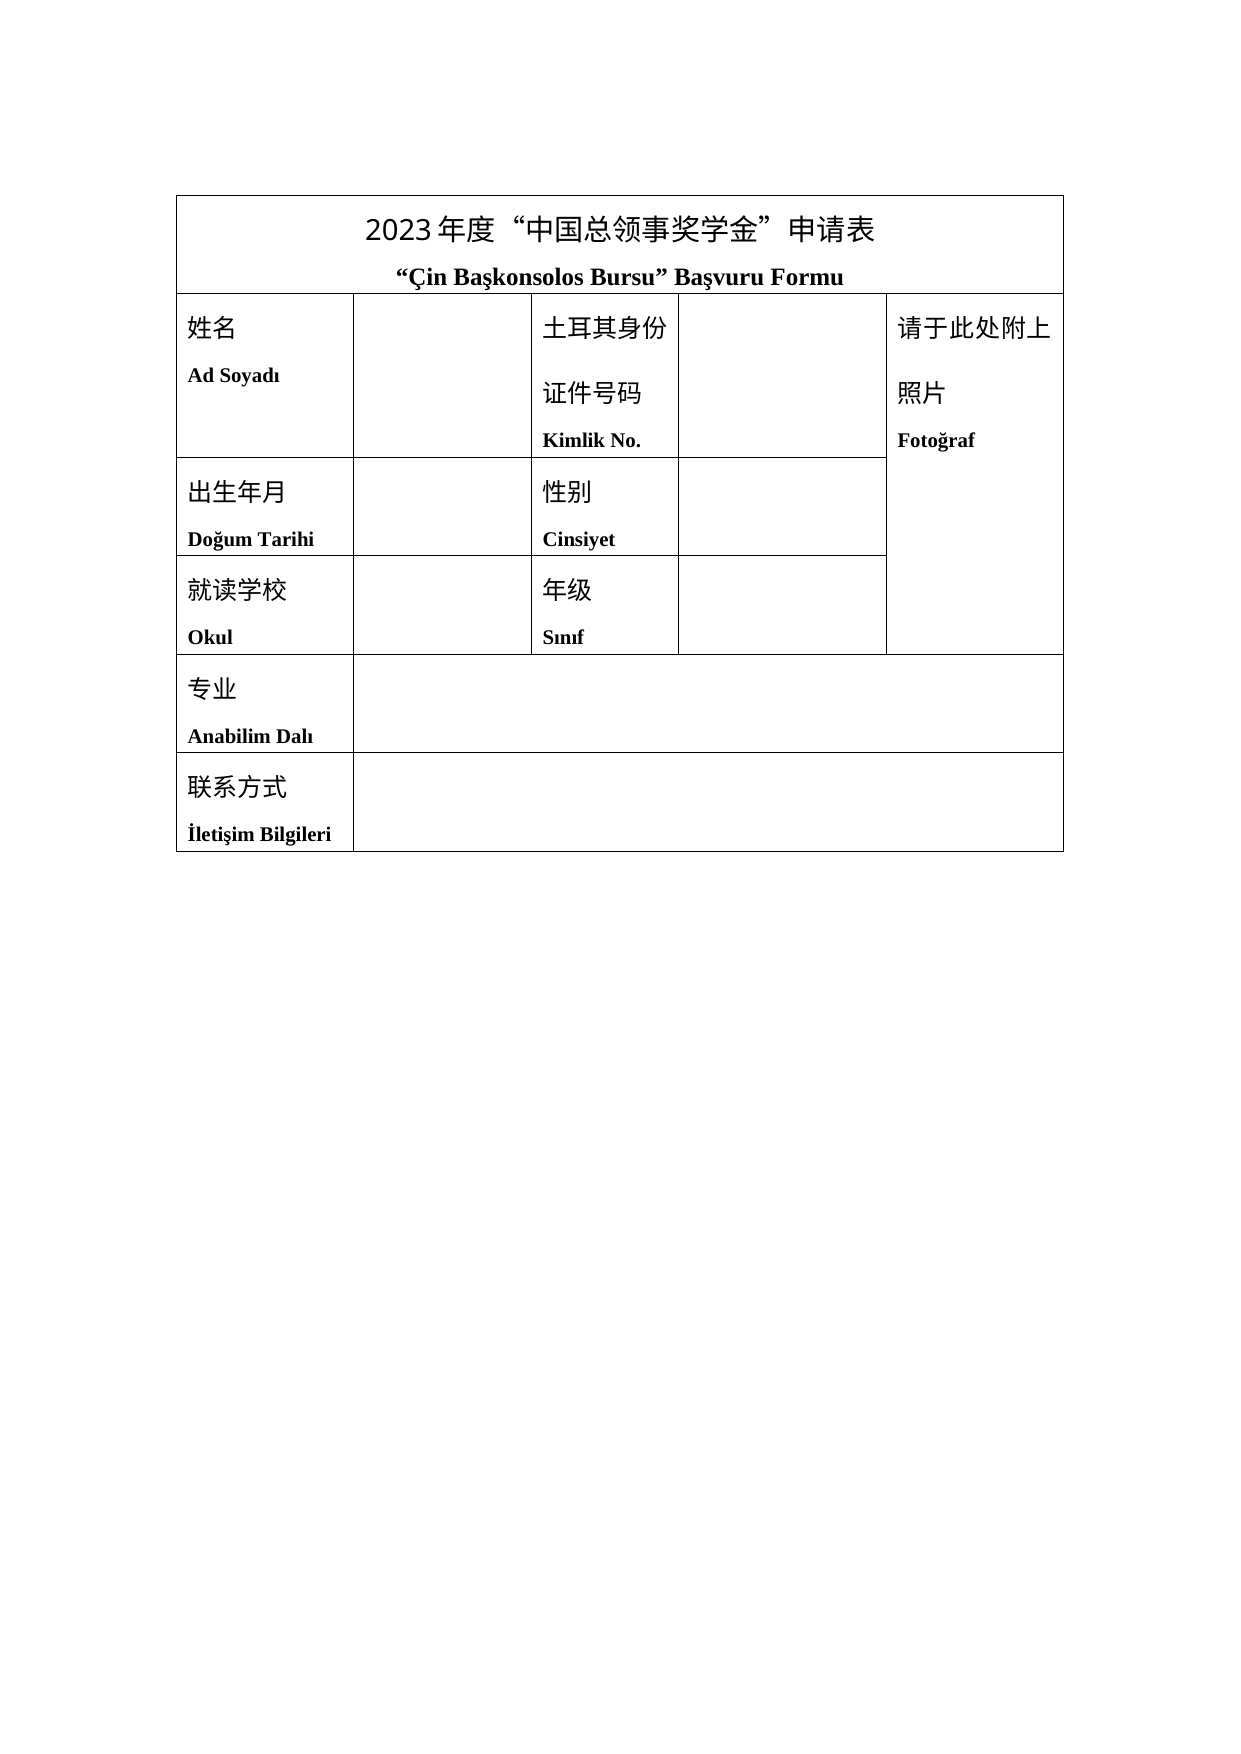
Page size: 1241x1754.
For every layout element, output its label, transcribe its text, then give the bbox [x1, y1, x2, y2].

table_cell 出生年月 Doğum Tarihi [177, 458, 353, 555]
table_cell 年级 Sınıf [532, 556, 678, 654]
table_cell [354, 556, 531, 654]
table_cell 姓名 Ad Soyadı [177, 294, 353, 457]
table_cell [354, 294, 531, 457]
table_cell [354, 655, 1063, 752]
table_cell [679, 458, 886, 555]
table_cell [679, 556, 886, 654]
table_cell 性别 Cinsiyet [532, 458, 678, 555]
table_cell [354, 458, 531, 555]
table_header 2023年度“中国总领事奖学金”申请表 “Çin Başkonsolos Bursu” Başvuru Formu [177, 196, 1063, 293]
table_cell 就读学校 Okul [177, 556, 353, 654]
table_cell 土耳其身份证件号码 Kimlik No. [532, 294, 678, 457]
table_cell 联系方式 İletişim Bilgileri [177, 753, 353, 851]
table_cell [679, 294, 886, 457]
table_cell 专业 Anabilim Dalı [177, 655, 353, 752]
table_cell 请于此处附上照片 Fotoğraf [887, 294, 1063, 654]
table_cell [354, 753, 1063, 851]
